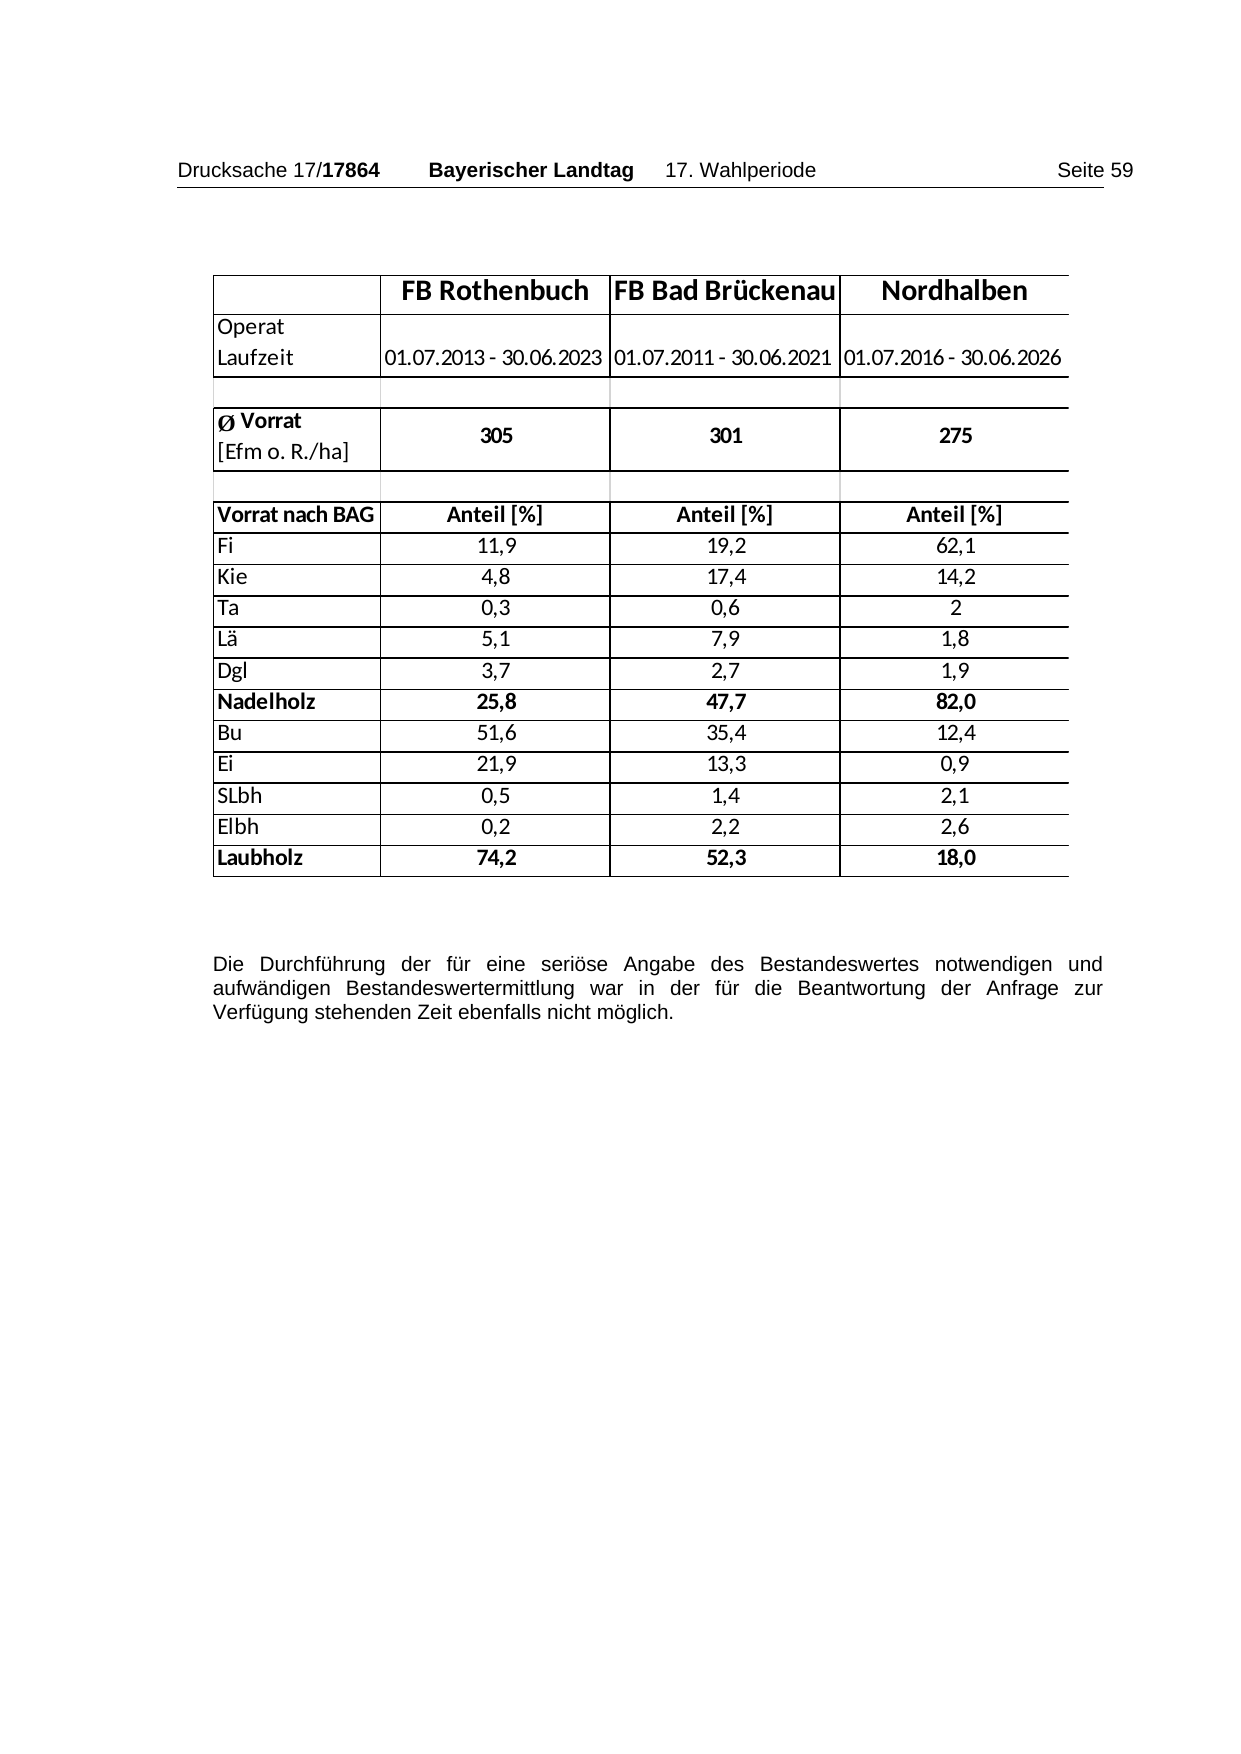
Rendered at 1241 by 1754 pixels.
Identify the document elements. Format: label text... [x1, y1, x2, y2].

text Die Durchführung der für eine seriöse Angabe des Bestandeswertes notwendigen und aufwändigen Bestandeswertermittlung war in der für die Beantwortung der Anfrage zur Verfügung stehenden Zeit ebenfalls nicht möglich. [213, 952, 1104, 1023]
